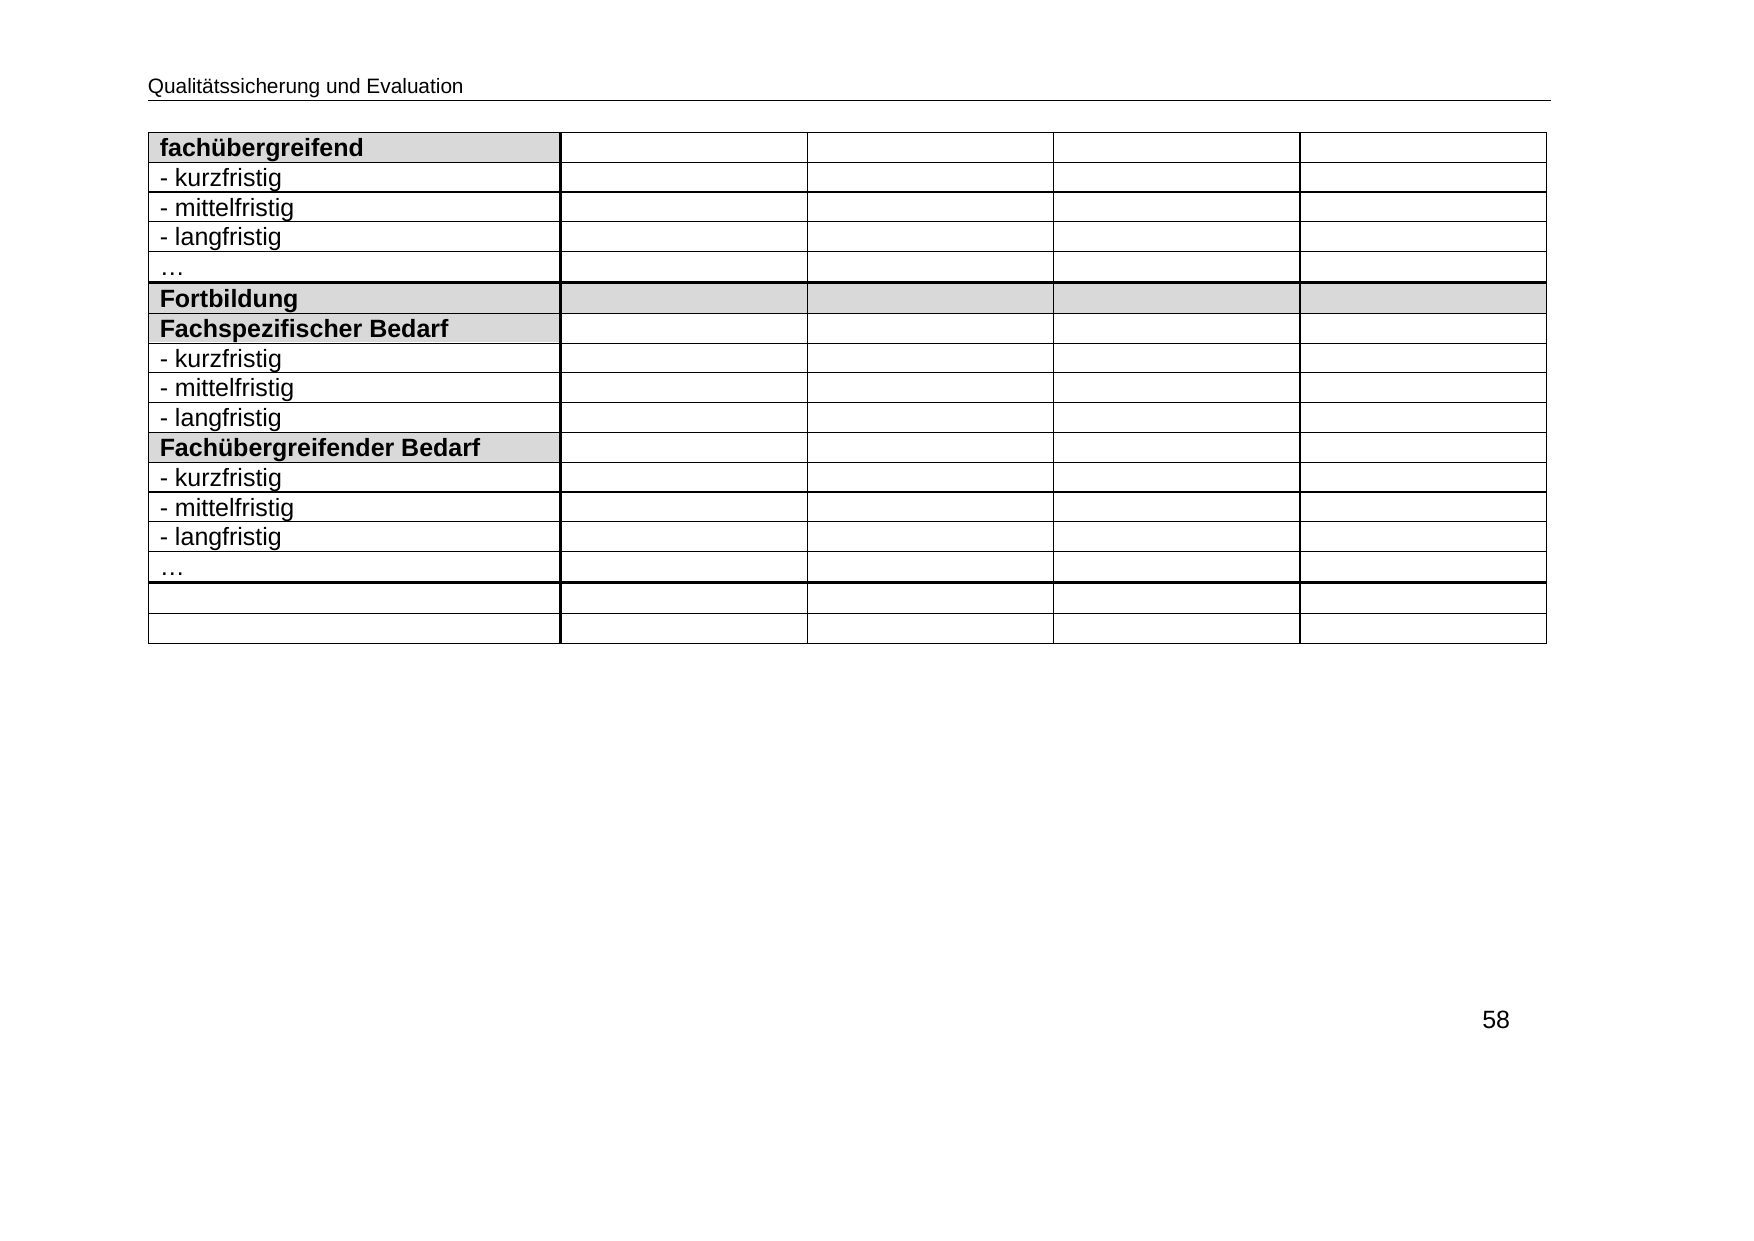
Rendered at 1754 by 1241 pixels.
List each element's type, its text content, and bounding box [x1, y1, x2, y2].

table_cell [562, 552, 807, 581]
table_cell [808, 493, 1053, 521]
table_cell Fortbildung [149, 284, 559, 313]
table_cell [808, 252, 1053, 281]
table_cell [808, 222, 1053, 251]
table_cell - langfristig [149, 222, 559, 251]
table_cell [1301, 463, 1546, 491]
table_cell [1301, 522, 1546, 551]
table_cell [562, 433, 807, 462]
table_cell [808, 522, 1053, 551]
table_cell [1301, 584, 1546, 613]
table_cell … [149, 552, 559, 581]
table_cell - langfristig [149, 522, 559, 551]
table_cell [808, 133, 1053, 162]
table_cell [1054, 584, 1299, 613]
table_cell fachübergreifend [149, 133, 559, 162]
table_cell [562, 193, 807, 221]
table_cell [808, 314, 1053, 342]
table_cell [562, 522, 807, 551]
table_cell [808, 344, 1053, 372]
table_cell [1301, 493, 1546, 521]
table_cell [1054, 552, 1299, 581]
table_cell Fachspezifischer Bedarf [149, 314, 559, 342]
table_cell [808, 463, 1053, 491]
table_cell [1301, 433, 1546, 462]
table_cell [808, 584, 1053, 613]
table_cell [562, 584, 807, 613]
table_cell [562, 493, 807, 521]
table_cell [1301, 314, 1546, 342]
table_cell [1054, 314, 1299, 342]
table_cell Fachübergreifender Bedarf [149, 433, 559, 462]
table_cell [149, 584, 559, 613]
table_cell [808, 403, 1053, 432]
table_cell [1054, 433, 1299, 462]
table_cell [1301, 193, 1546, 221]
table_cell [1054, 614, 1299, 642]
table_cell [562, 463, 807, 491]
table_cell [1301, 163, 1546, 191]
table_cell [1301, 403, 1546, 432]
table_cell … [149, 252, 559, 281]
table_cell [808, 284, 1053, 313]
table_cell [1054, 252, 1299, 281]
table_cell - langfristig [149, 403, 559, 432]
table_cell [1054, 133, 1299, 162]
table_cell [1054, 522, 1299, 551]
table_cell [562, 403, 807, 432]
table_cell [562, 373, 807, 402]
table_cell [1054, 193, 1299, 221]
table_cell [1301, 552, 1546, 581]
table_cell - kurzfristig [149, 344, 559, 372]
table_cell [562, 163, 807, 191]
table_cell [1054, 463, 1299, 491]
table_cell [1054, 163, 1299, 191]
table_cell [808, 193, 1053, 221]
table_cell [1301, 344, 1546, 372]
table_cell [808, 373, 1053, 402]
table_cell [149, 614, 559, 642]
table_cell [1054, 403, 1299, 432]
table_cell [1301, 222, 1546, 251]
table_cell [1301, 252, 1546, 281]
table_cell - kurzfristig [149, 163, 559, 191]
table_cell [1054, 373, 1299, 402]
table_cell - mittelfristig [149, 493, 559, 521]
table_cell [1301, 373, 1546, 402]
table_cell [808, 433, 1053, 462]
table_cell [808, 163, 1053, 191]
table_cell [1054, 344, 1299, 372]
table_cell [562, 222, 807, 251]
table_cell - kurzfristig [149, 463, 559, 491]
table_cell [1301, 614, 1546, 642]
table_cell [562, 344, 807, 372]
table_cell - mittelfristig [149, 373, 559, 402]
table_cell [1054, 493, 1299, 521]
table_cell - mittelfristig [149, 193, 559, 221]
table_cell [1054, 284, 1299, 313]
table_cell [562, 252, 807, 281]
table_cell [562, 614, 807, 642]
table_cell [808, 552, 1053, 581]
table_cell [1301, 133, 1546, 162]
table_cell [562, 314, 807, 342]
table_cell [1301, 284, 1546, 313]
table_cell [1054, 222, 1299, 251]
table_cell [562, 284, 807, 313]
table_cell [562, 133, 807, 162]
table_cell [808, 614, 1053, 642]
